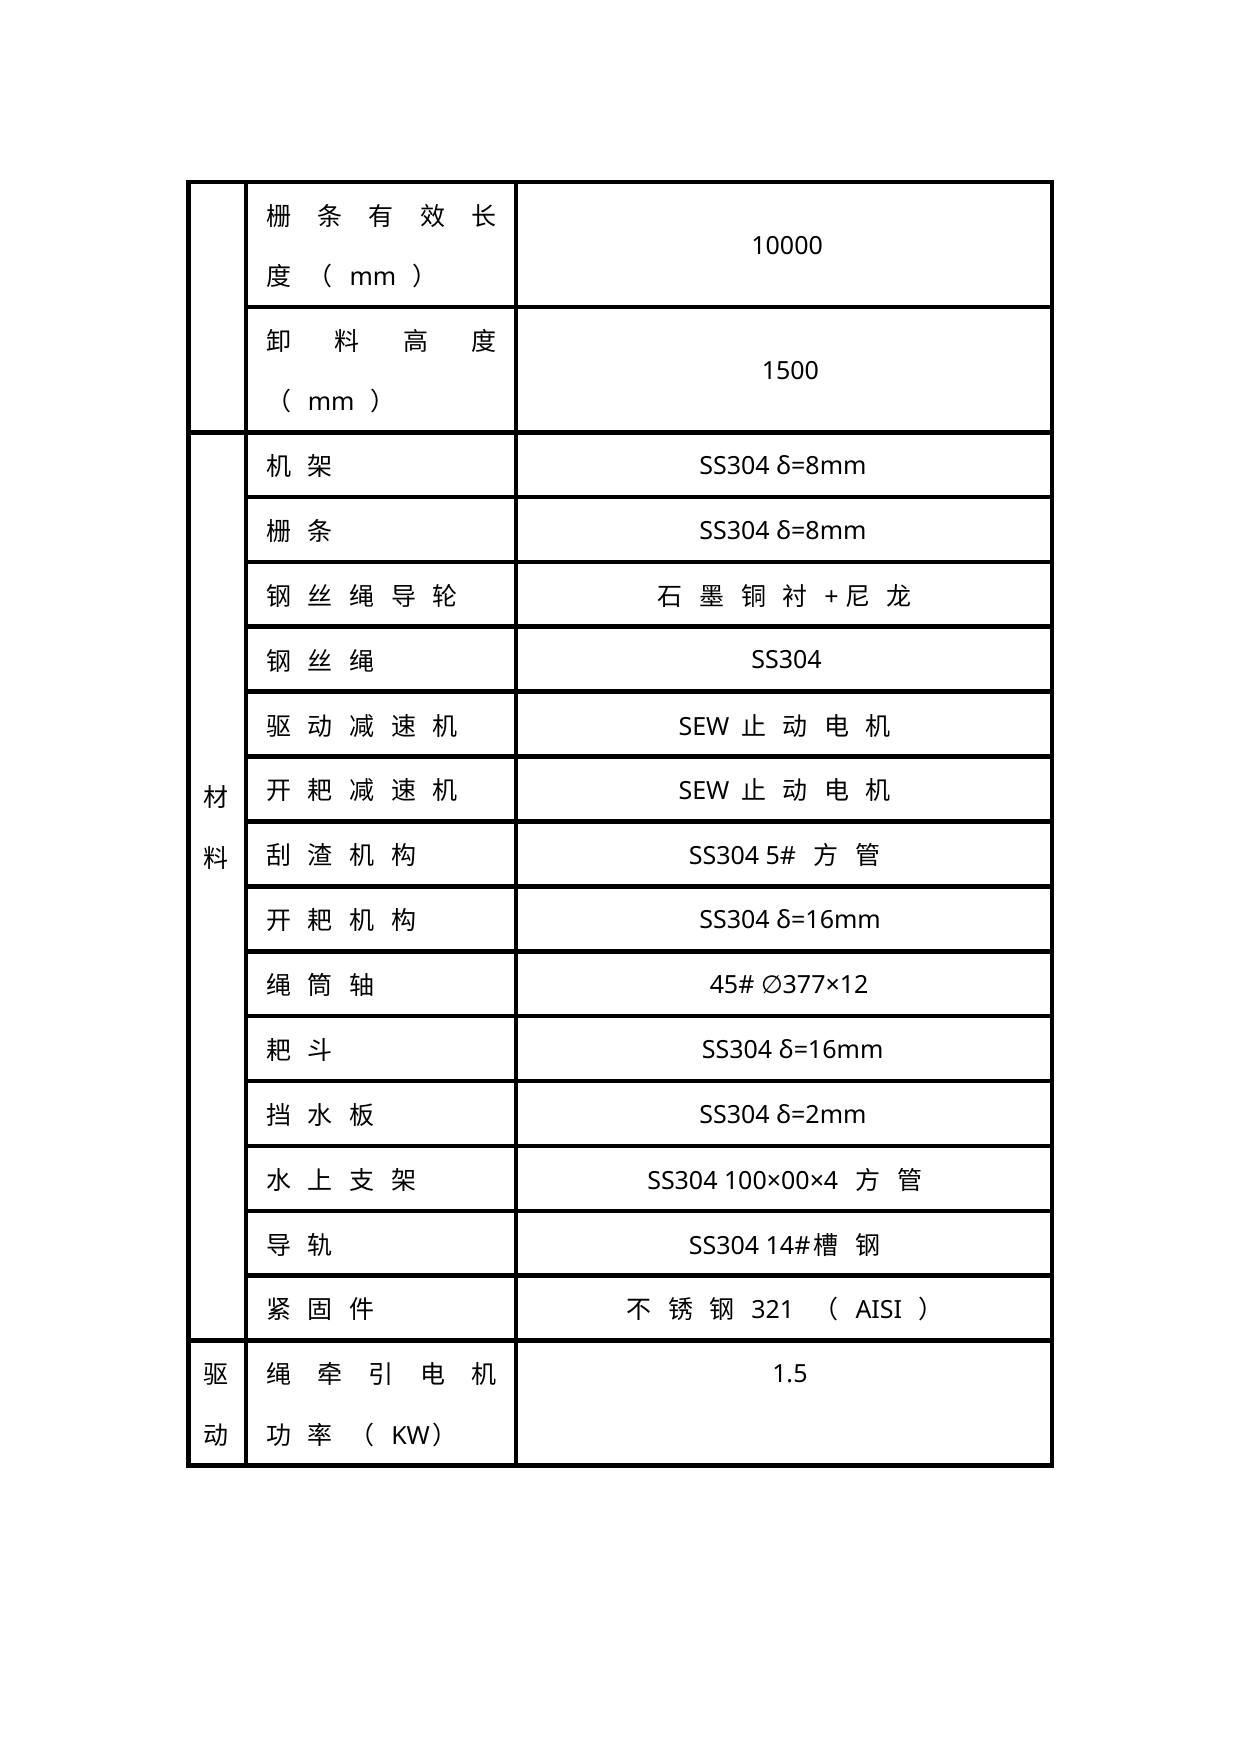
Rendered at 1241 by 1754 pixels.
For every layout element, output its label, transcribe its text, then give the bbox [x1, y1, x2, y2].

table_cell 卸料高度（mm） [248, 309, 514, 430]
table_cell 机架 [248, 435, 514, 494]
table_cell SS304 100×00×4方管 [518, 1148, 1050, 1208]
table_cell 挡水板 [248, 1083, 514, 1143]
table_cell 钢丝绳 [248, 629, 514, 689]
table_cell 水上支架 [248, 1148, 514, 1208]
table_cell 驱 动 机 [191, 1343, 244, 1463]
table_cell 栅条 [248, 499, 514, 559]
table_cell 绳筒轴 [248, 954, 514, 1014]
table_cell SEW止动电机 [518, 694, 1050, 754]
table_cell 绳牵引电机功率（KW） [248, 1343, 514, 1463]
table_cell SS304 14#槽钢 [518, 1213, 1050, 1273]
table_cell 1.5 [518, 1343, 1050, 1463]
table_cell 石墨铜衬+尼龙 [518, 564, 1050, 624]
table_cell 不锈钢321（AISI） [518, 1278, 1050, 1338]
table_cell SEW止动电机 [518, 759, 1050, 819]
table_cell SS304 5#方管 [518, 824, 1050, 884]
table_cell 刮渣机构 [248, 824, 514, 884]
table_cell 导轨 [248, 1213, 514, 1273]
table_cell SS304 δ=8mm [518, 435, 1050, 494]
table_cell SS304 δ=16mm [518, 889, 1050, 949]
table_cell 开耙机构 [248, 889, 514, 949]
table_cell 1500 [518, 309, 1050, 430]
table_cell 紧固件 [248, 1278, 514, 1338]
table_cell 材 料 [191, 435, 244, 1338]
table_cell 10000 [518, 184, 1050, 304]
table_cell 45# ∅377×12 [518, 954, 1050, 1014]
table_cell 栅条有效长度（mm） [248, 184, 514, 304]
table_cell 驱动减速机 [248, 694, 514, 754]
table_cell 钢丝绳导轮 [248, 564, 514, 624]
table_cell SS304 [518, 629, 1050, 689]
table_cell SS304 δ=16mm [518, 1018, 1050, 1079]
table_cell SS304 δ=8mm [518, 499, 1050, 559]
table_cell 耙斗 [248, 1018, 514, 1079]
table_cell 开耙减速机 [248, 759, 514, 819]
table_cell SS304 δ=2mm [518, 1083, 1050, 1143]
